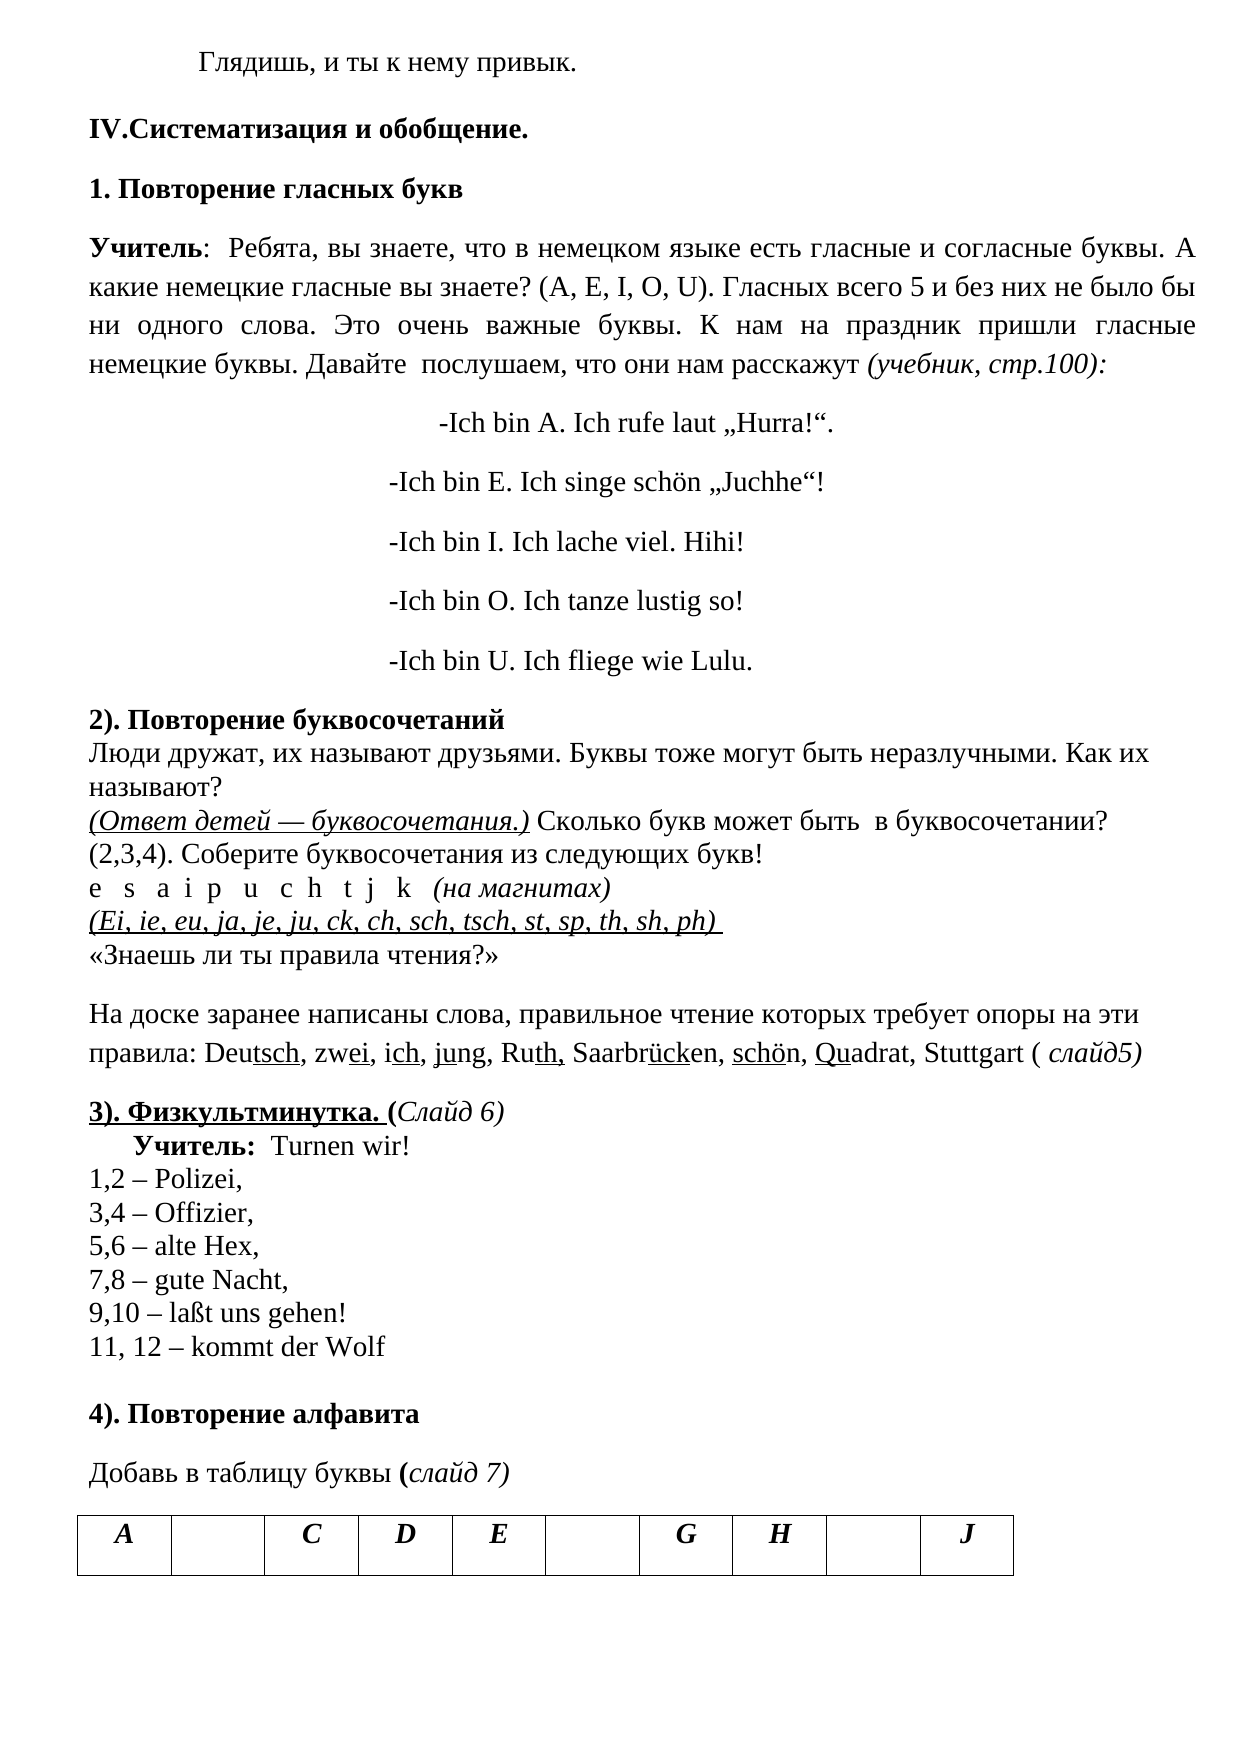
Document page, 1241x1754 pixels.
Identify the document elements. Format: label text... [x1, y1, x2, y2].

text На доске заранее написаны слова, правильное чтение которых требует опоры на эти правила: Deutsch, zwei, ich, jung, Ruth, Saarbrücken, schön, Quadrat, Stuttgart ( слайд5) [89, 996, 1196, 1068]
text Учитель: Ребята, вы знаете, что в немецком языке есть гласные и согласные буквы. А какие немецкие гласные вы знаете? (A, E, I, O, U). Гласных всего 5 и без них не было бы ни одного слова. Это очень важные буквы. К нам на праздник пришли гласные немецкие буквы. Давайте послушаем, что они нам расскажут (учебник, стр.100): [89, 230, 1196, 379]
table_header [827, 1516, 920, 1575]
text -Ich bin O. Ich tanze lustig so! [89, 583, 1196, 617]
text Глядишь, и ты к нему привык. [89, 44, 1196, 78]
text (Ei, ie, eu, ja, je, ju, ck, ch, sch, tsch, st, sp, th, sh, ph) [89, 903, 1196, 937]
text Добавь в таблицу буквы (слайд 7) [89, 1455, 1196, 1489]
table_header [546, 1516, 639, 1575]
text е s a i p u c h t j k (на магнитах) [89, 870, 1196, 903]
table_header C [265, 1516, 358, 1575]
text 4). Повторение алфавита [89, 1396, 1196, 1429]
text -Ich bin U. Ich fliege wie Lulu. [89, 643, 1196, 676]
text 2). Повторение буквосочетаний [89, 702, 1196, 736]
table_header D [359, 1516, 452, 1575]
table_header G [640, 1516, 732, 1575]
text Учитель: Turnen wir! [89, 1128, 1196, 1161]
text 3). Физкультминутка. (Слайд 6) [89, 1094, 1196, 1128]
text «Знаешь ли ты правила чтения?» [89, 937, 1196, 970]
text Люди дружат, их называют друзьями. Буквы тоже могут быть неразлучными. Как их называют? [89, 736, 1196, 803]
text -Ich bin E. Ich singe schön „Juchhe“! [89, 464, 1196, 498]
text -Ich bin I. Ich lache viel. Hihi! [89, 524, 1196, 557]
text -Ich bin A. Ich rufe laut „Hurra!“. [89, 405, 1196, 439]
text (Ответ детей — буквосочетания.) Сколько букв может быть в буквосочетании? (2,3,4). Соберите буквосочетания из следующих букв! [89, 803, 1196, 870]
table_header A [78, 1516, 171, 1575]
text 7,8 – gute Nacht, [89, 1262, 1196, 1295]
table_header [172, 1516, 264, 1575]
text 9,10 – laßt uns gehen! 11, 12 – kommt der Wolf [89, 1295, 1196, 1362]
text 1,2 – Polizei, 3,4 – Offizier, 5,6 – alte Hex, [89, 1161, 1196, 1262]
text 1. Повторение гласных букв [89, 171, 1196, 204]
text IV.Систематизация и обобщение. [89, 111, 1196, 145]
table_header H [733, 1516, 826, 1575]
table_header E [453, 1516, 545, 1575]
table_header J [921, 1516, 1013, 1575]
